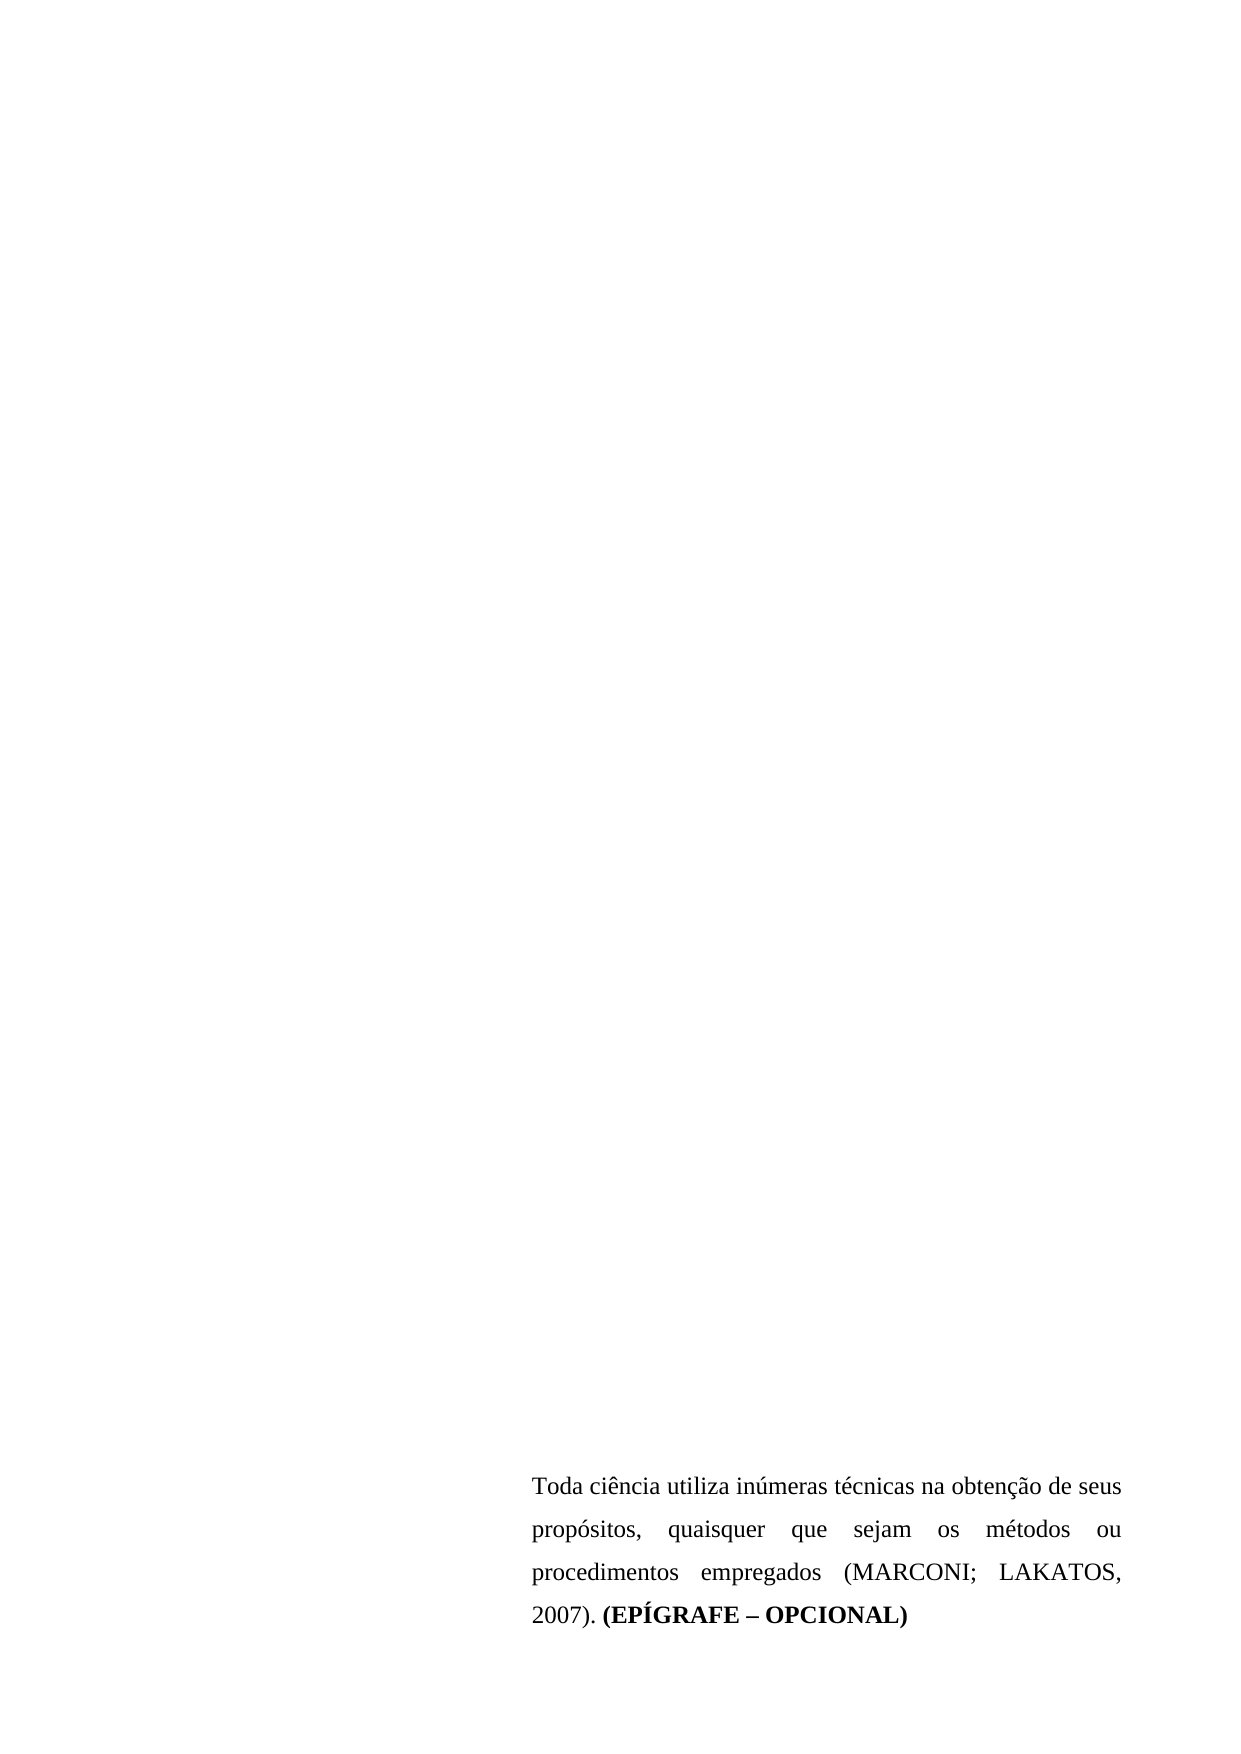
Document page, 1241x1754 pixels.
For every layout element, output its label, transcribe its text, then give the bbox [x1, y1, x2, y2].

text Toda ciência utiliza inúmeras técnicas na obtenção de seus propósitos, quaisquer que sejam os métodos ou procedimentos empregados (MARCONI; LAKATOS, 2007). (EPÍGRAFE – OPCIONAL) [532, 1471, 1122, 1629]
